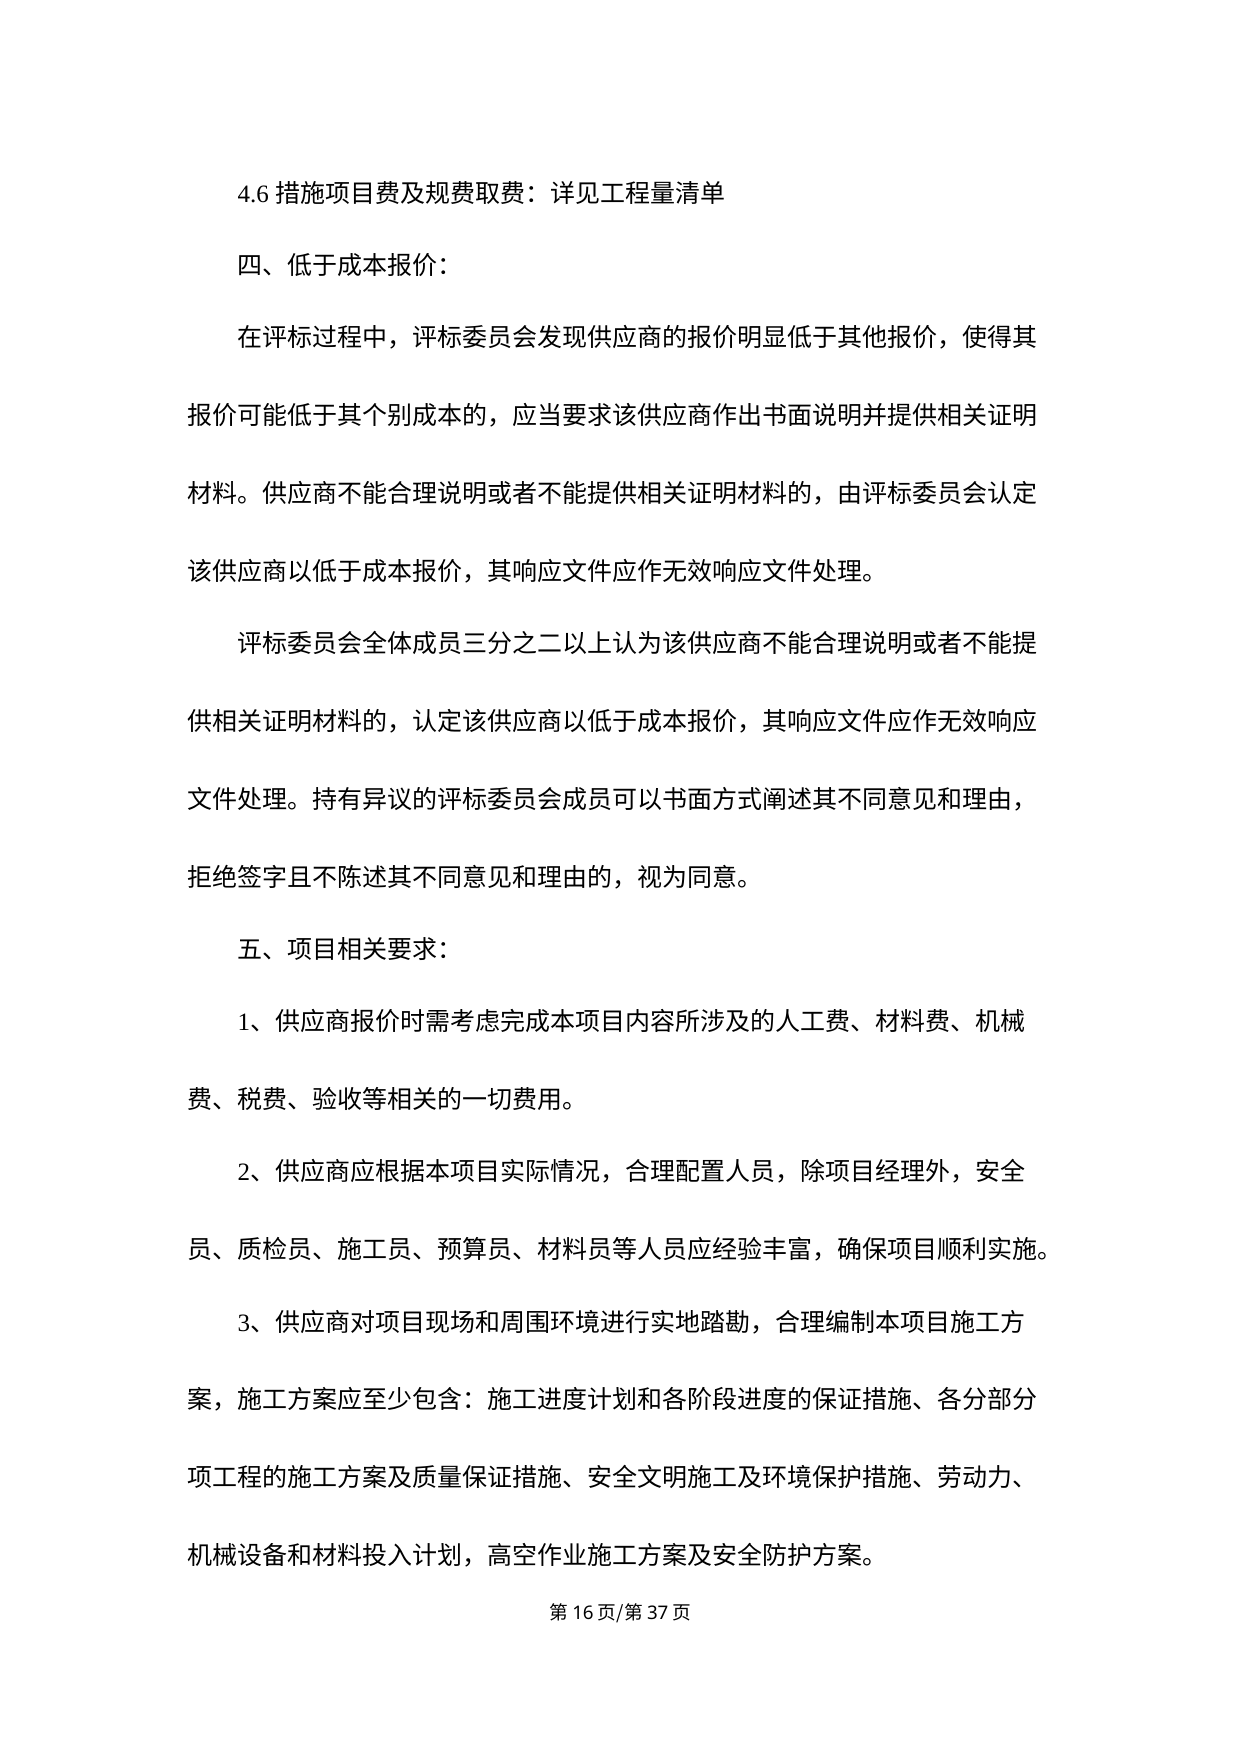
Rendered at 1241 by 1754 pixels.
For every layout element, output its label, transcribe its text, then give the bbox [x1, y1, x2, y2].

text 评标委员会全体成员三分之二以上认为该供应商不能合理说明或者不能提供相关证明材料的，认定该供应商以低于成本报价，其响应文件应作无效响应文件处理。持有异议的评标委员会成员可以书面方式阐述其不同意见和理由，拒绝签字且不陈述其不同意见和理由的，视为同意。 [187, 609, 1049, 908]
text 1、供应商报价时需考虑完成本项目内容所涉及的人工费、材料费、机械费、税费、验收等相关的一切费用。 [187, 987, 1049, 1130]
text 2、供应商应根据本项目实际情况，合理配置人员，除项目经理外，安全员、质检员、施工员、预算员、材料员等人员应经验丰富，确保项目顺利实施。 [187, 1137, 1049, 1280]
text 五、项目相关要求： [187, 915, 1049, 980]
text 3、供应商对项目现场和周围环境进行实地踏勘，合理编制本项目施工方案，施工方案应至少包含：施工进度计划和各阶段进度的保证措施、各分部分项工程的施工方案及质量保证措施、安全文明施工及环境保护措施、劳动力、机械设备和材料投入计划，高空作业施工方案及安全防护方案。 [187, 1288, 1049, 1586]
text 4.6 措施项目费及规费取费：详见工程量清单 [187, 159, 1049, 224]
text 在评标过程中，评标委员会发现供应商的报价明显低于其他报价，使得其报价可能低于其个别成本的，应当要求该供应商作出书面说明并提供相关证明材料。供应商不能合理说明或者不能提供相关证明材料的，由评标委员会认定该供应商以低于成本报价，其响应文件应作无效响应文件处理。 [187, 303, 1049, 602]
text 四、低于成本报价： [187, 231, 1049, 296]
